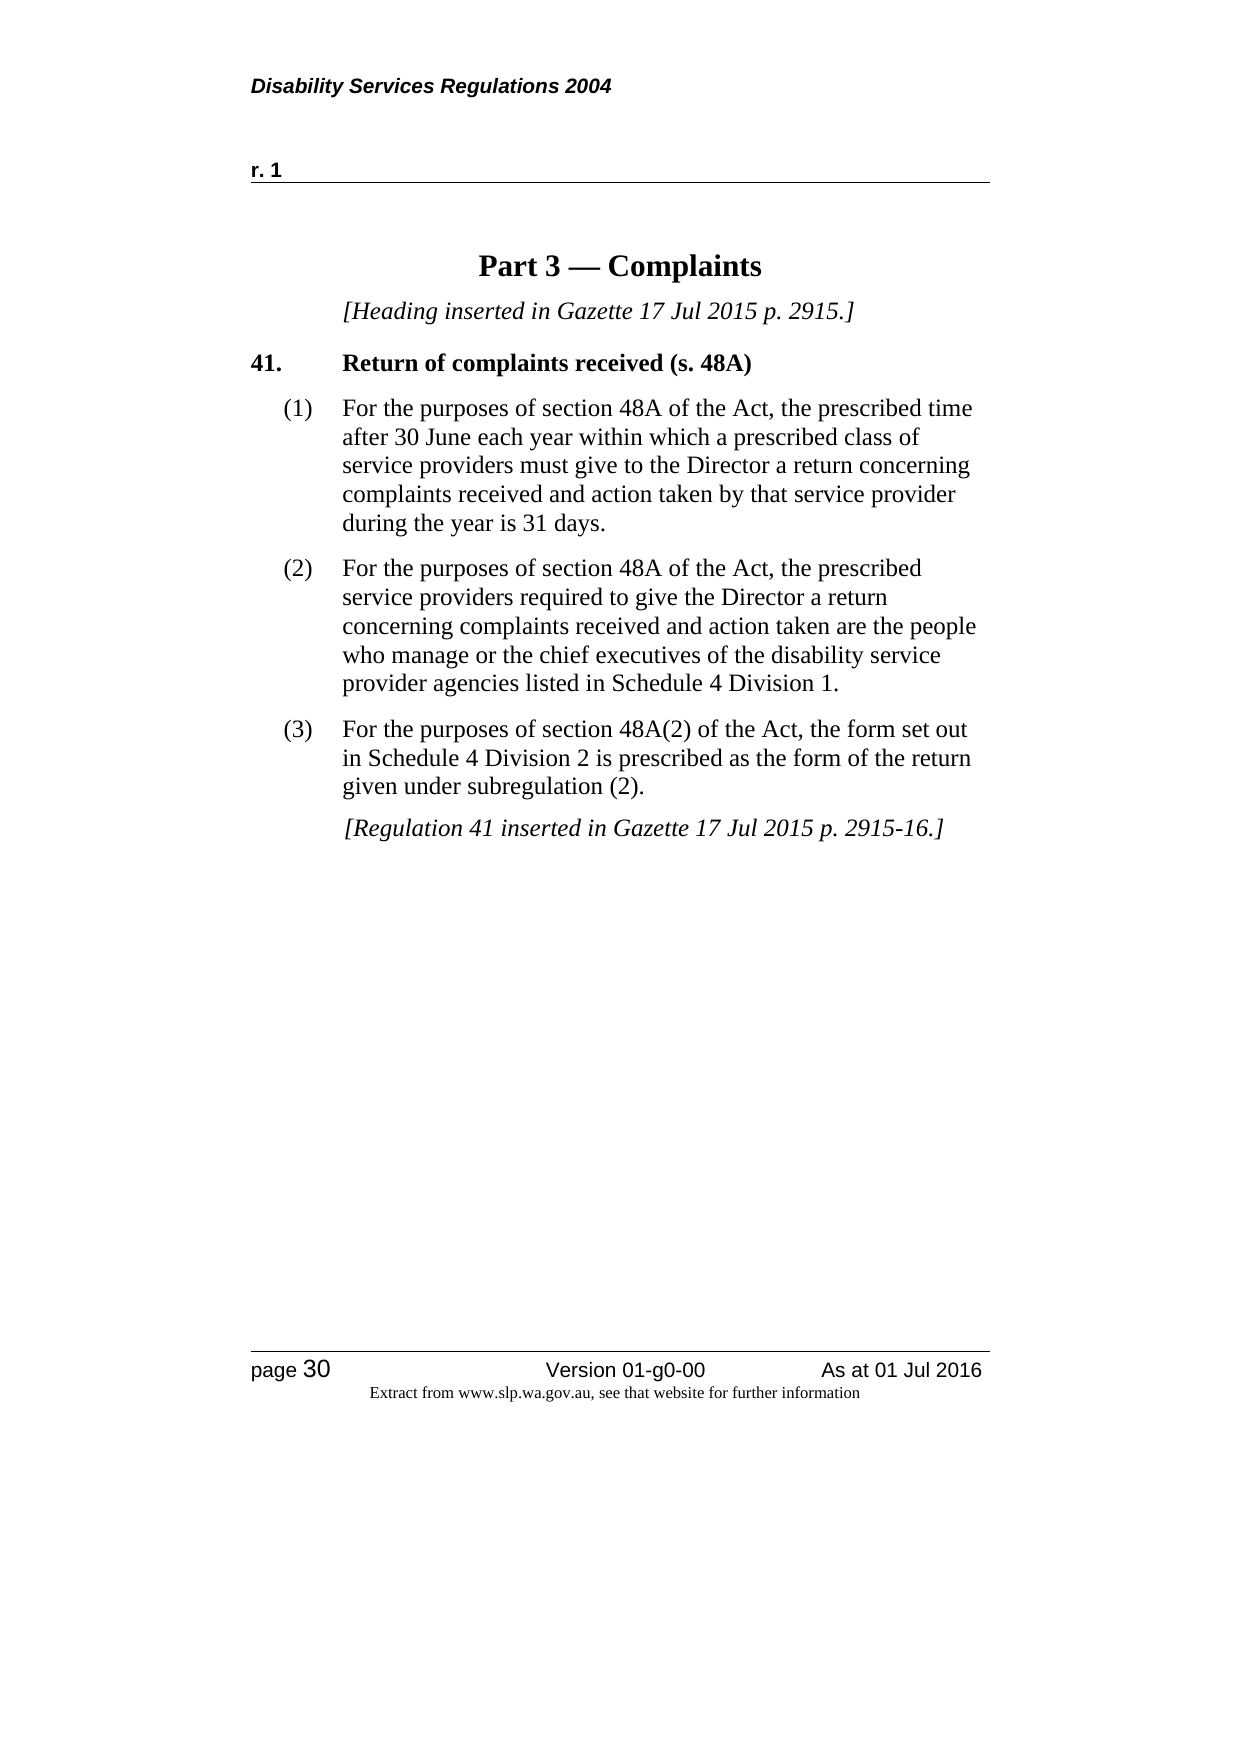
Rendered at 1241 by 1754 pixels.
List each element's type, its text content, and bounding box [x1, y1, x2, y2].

text (2) For the purposes of section 48A of the Act, the prescribed service providers required to give the Director a return concerning complaints received and action taken are the people who manage or the chief executives of the disability service provider agencies listed in Schedule 4 Division 1. [251, 553, 990, 697]
text (3) For the purposes of section 48A(2) of the Act, the form set out in Schedule 4 Division 2 is prescribed as the form of the return given under subregulation (2). [251, 714, 990, 800]
subtitle [Heading inserted in Gazette 17 Jul 2015 p. 2915.] [251, 296, 990, 325]
subtitle 41. Return of complaints received (s. 48A) [251, 348, 990, 376]
subtitle Part 3 — Complaints [251, 247, 990, 283]
text (1) For the purposes of section 48A of the Act, the prescribed time after 30 June each year within which a prescribed class of service providers must give to the Director a return concerning complaints received and action taken by that service provider during the year is 31 days. [251, 393, 990, 537]
text [Regulation 41 inserted in Gazette 17 Jul 2015 p. 2915-16.] [251, 813, 990, 841]
